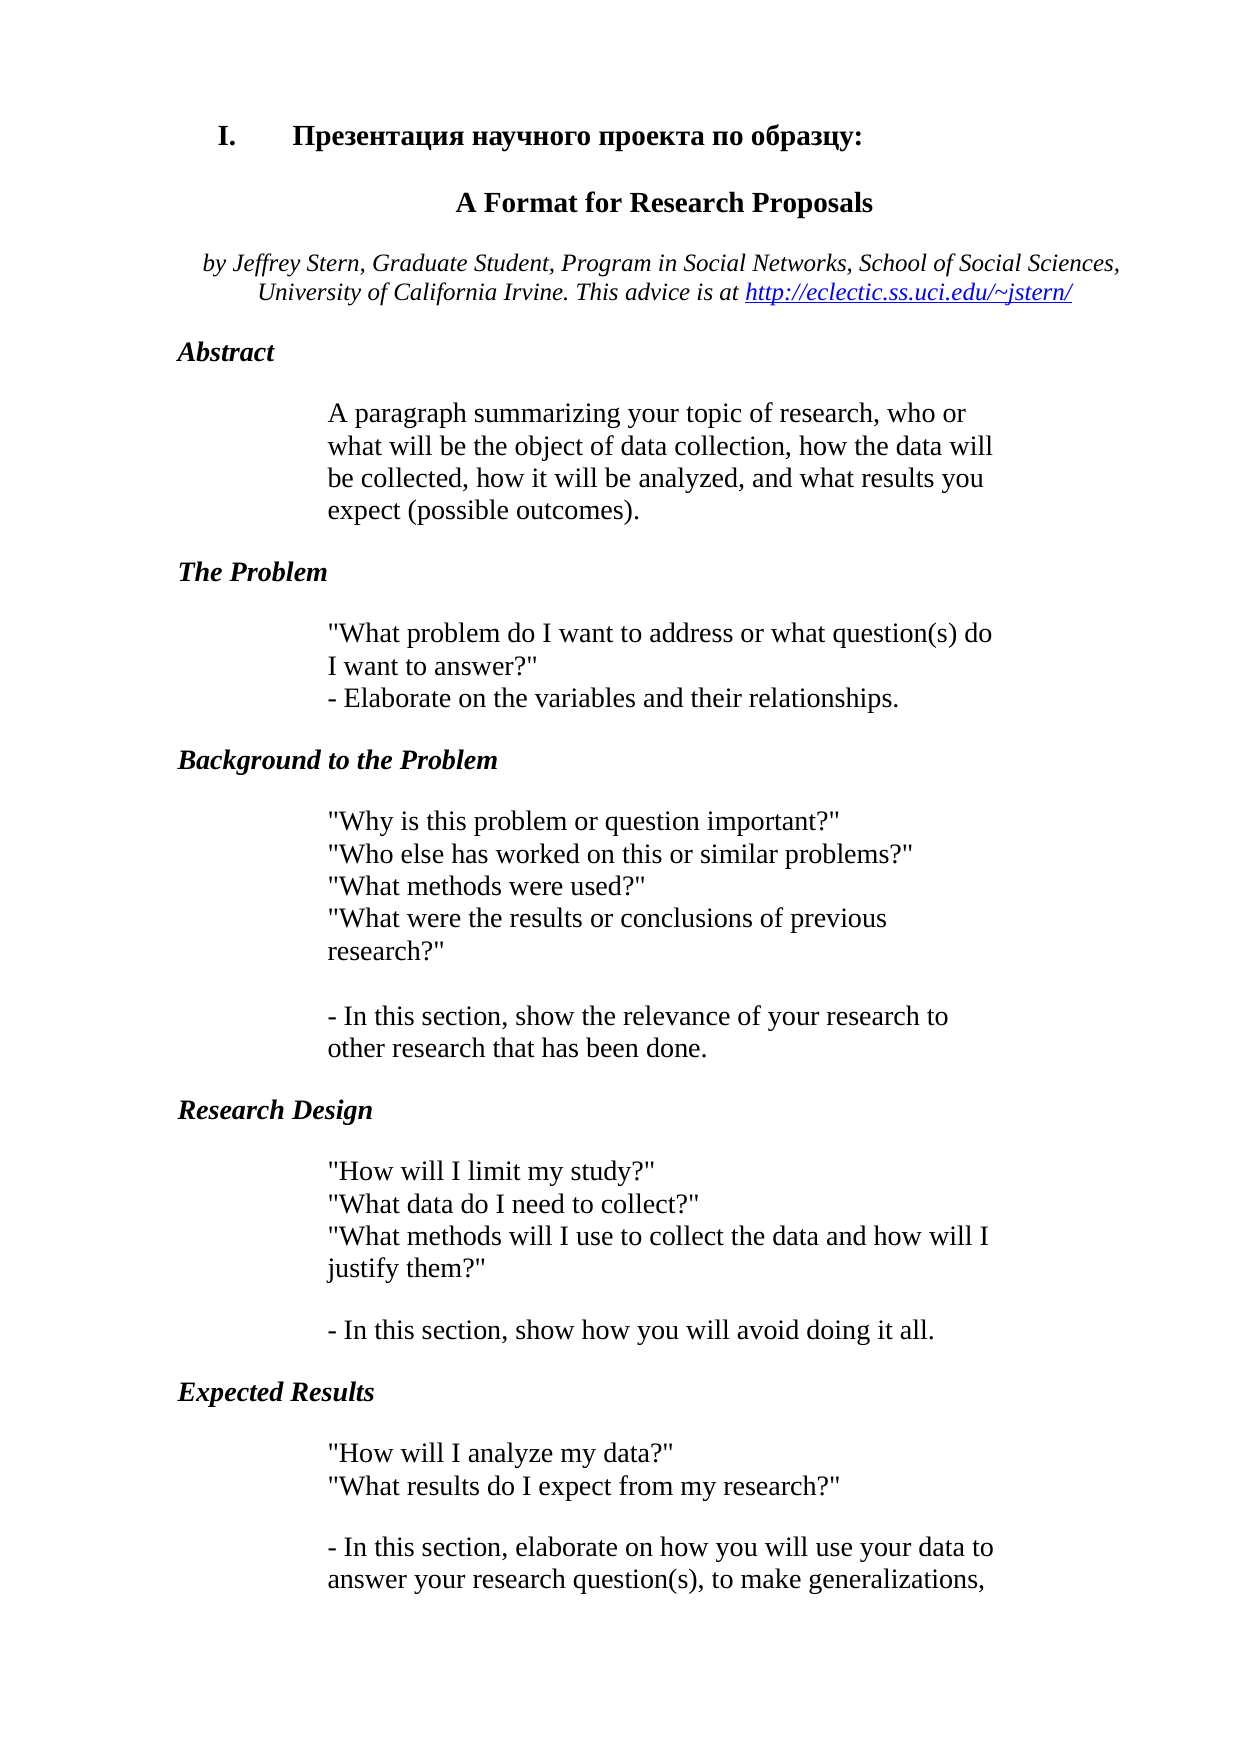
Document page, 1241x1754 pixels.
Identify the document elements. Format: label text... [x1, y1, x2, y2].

table_header A Format for Research Proposals [177, 185, 1152, 219]
text by Jeffrey Stern, Graduate Student, Program in Social Networks, School of Social Sciences, University of California Irvine. This advice is at http://eclectic.ss.uci.edu/~jstern/ [177, 248, 1152, 305]
text "Why is this problem or question important?" "Who else has worked on this or similar problems?" "What methods were used?" "What were the results or conclusions of previous research?" - In this section, show the relevance of your research to other research that has been done. [327, 804, 1002, 1063]
text - In this section, show how you will avoid doing it all. [327, 1313, 1002, 1345]
list Презентация научного проекта по образцу: [217, 118, 1152, 152]
text Expected Results [177, 1374, 1152, 1407]
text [327, 1530, 1002, 1595]
text The Problem [177, 555, 1152, 587]
text Abstract [177, 334, 1152, 367]
text "How will I analyze my data?" "What results do I expect from my research?" [327, 1436, 1002, 1501]
text "How will I limit my study?" "What data do I need to collect?" "What methods will I use to collect the data and how will I justify them?" [327, 1154, 1002, 1284]
text Background to the Problem [177, 743, 1152, 775]
text A paragraph summarizing your topic of research, who or what will be the object of data collection, how the data will be collected, how it will be analyzed, and what results you expect (possible outcomes). [327, 396, 1002, 526]
text Research Design [177, 1093, 1152, 1125]
text "What problem do I want to address or what question(s) do I want to answer?" - Elaborate on the variables and their relationships. [327, 616, 1002, 714]
